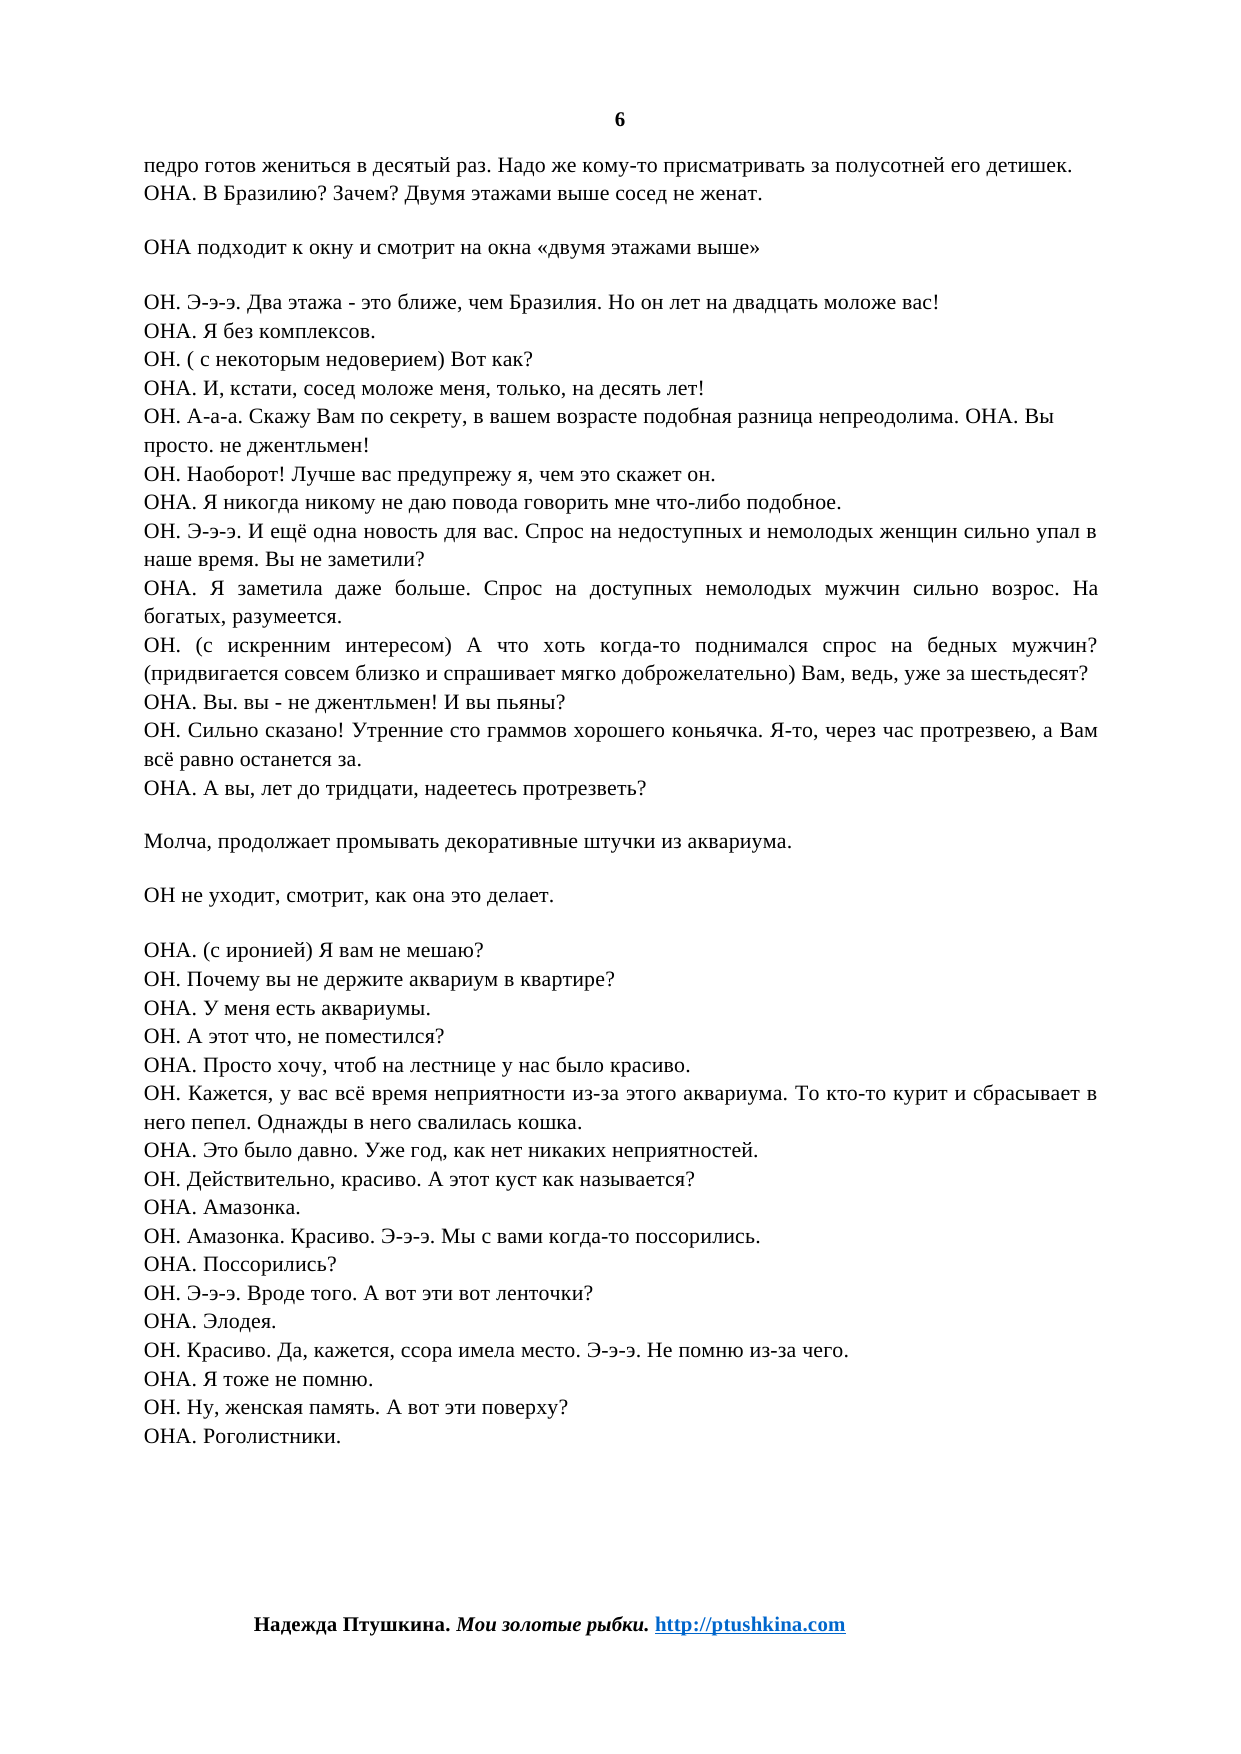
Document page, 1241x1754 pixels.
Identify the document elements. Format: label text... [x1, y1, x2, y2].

text ОН. Действительно, красиво. А этот куст как называется? [143, 1163, 1102, 1192]
text ОНА. Это было давно. Уже год, как нет никаких неприятностей. [143, 1135, 1102, 1163]
text ОНА. Я тоже не помню. [143, 1363, 1102, 1392]
text ОН. А-а-а. Скажу Вам по секрету, в вашем возрасте подобная разница непреодолима. ОНА. Вы просто. не джентльмен! [143, 401, 1100, 458]
text ОН. А этот что, не поместился? [143, 1021, 1102, 1049]
text ОН. Амазонка. Красиво. Э-э-э. Мы с вами когда-то поссорились. [143, 1221, 1102, 1249]
text ОН. Кажется, у вас всё время неприятности из-за этого аквариума. То кто-то курит и сбрасывает в него пепел. Однажды в него свалилась кошка. [143, 1078, 1100, 1135]
text ОН. Э-э-э. Два этажа - это ближе, чем Бразилия. Но он лет на двадцать моложе вас! [143, 287, 1102, 315]
text Молча, продолжает промывать декоративные штучки из аквариума. [143, 831, 1102, 853]
text ОН. ( с некоторым недоверием) Вот как? [143, 344, 1102, 372]
text ОН. Красиво. Да, кажется, ссора имела место. Э-э-э. Не помню из-за чего. [143, 1335, 1102, 1363]
text ОНА. Роголистники. [143, 1420, 1102, 1449]
text ОН не уходит, смотрит, как она это делает. [143, 885, 1102, 907]
text ОН. (с искренним интересом) А что хоть когда-то поднимался спрос на бедных мужчин? (придвигается совсем близко и спрашивает мягко доброжелательно) Вам, ведь, уже за шестьдесят? [143, 629, 1100, 686]
text ОН. Ну, женская память. А вот эти поверху? [143, 1392, 1102, 1420]
text ОНА. Поссорились? [143, 1249, 1102, 1278]
text ОН. Наоборот! Лучше вас предупрежу я, чем это скажет он. [143, 458, 1102, 487]
text ОНА. Элодея. [143, 1306, 1102, 1335]
text Надежда Птушкина. Мои золотые рыбки. http://ptushkina.com [253, 1615, 846, 1636]
text ОНА. Вы. вы - не джентльмен! И вы пьяны? [143, 686, 1102, 715]
text ОНА. У меня есть аквариумы. [143, 992, 1102, 1021]
text ОН. Почему вы не держите аквариум в квартире? [143, 964, 1102, 992]
text ОН. Сильно сказано! Утренние сто граммов хорошего коньячка. Я-то, через час протрезвею, а Вам всё равно останется за. [143, 715, 1100, 772]
text ОНА подходит к окну и смотрит на окна «двумя этажами выше» [143, 237, 1102, 258]
text ОНА. Я никогда никому не даю повода говорить мне что-либо подобное. [143, 487, 1102, 515]
text педро готов жениться в десятый раз. Надо же кому-то присматривать за полусотней его детишек. [143, 149, 1102, 178]
text ОНА. Просто хочу, чтоб на лестнице у нас было красиво. [143, 1049, 1102, 1078]
text ОНА. И, кстати, сосед моложе меня, только, на десять лет! [143, 372, 1102, 401]
text ОНА. Я заметила даже больше. Спрос на доступных немолодых мужчин сильно возрос. На богатых, разумеется. [143, 572, 1100, 629]
text ОНА. Я без комплексов. [143, 315, 1102, 344]
text ОНА. В Бразилию? Зачем? Двумя этажами выше сосед не женат. [143, 178, 1102, 206]
text ОНА. А вы, лет до тридцати, надеетесь протрезветь? [143, 772, 1102, 801]
text ОНА. Амазонка. [143, 1192, 1102, 1221]
text ОН. Э-э-э. И ещё одна новость для вас. Спрос на недоступных и немолодых женщин сильно упал в наше время. Вы не заметили? [143, 515, 1100, 572]
text ОНА. (с иронией) Я вам не мешаю? [143, 935, 1102, 964]
text ОН. Э-э-э. Вроде того. А вот эти вот ленточки? [143, 1278, 1102, 1306]
